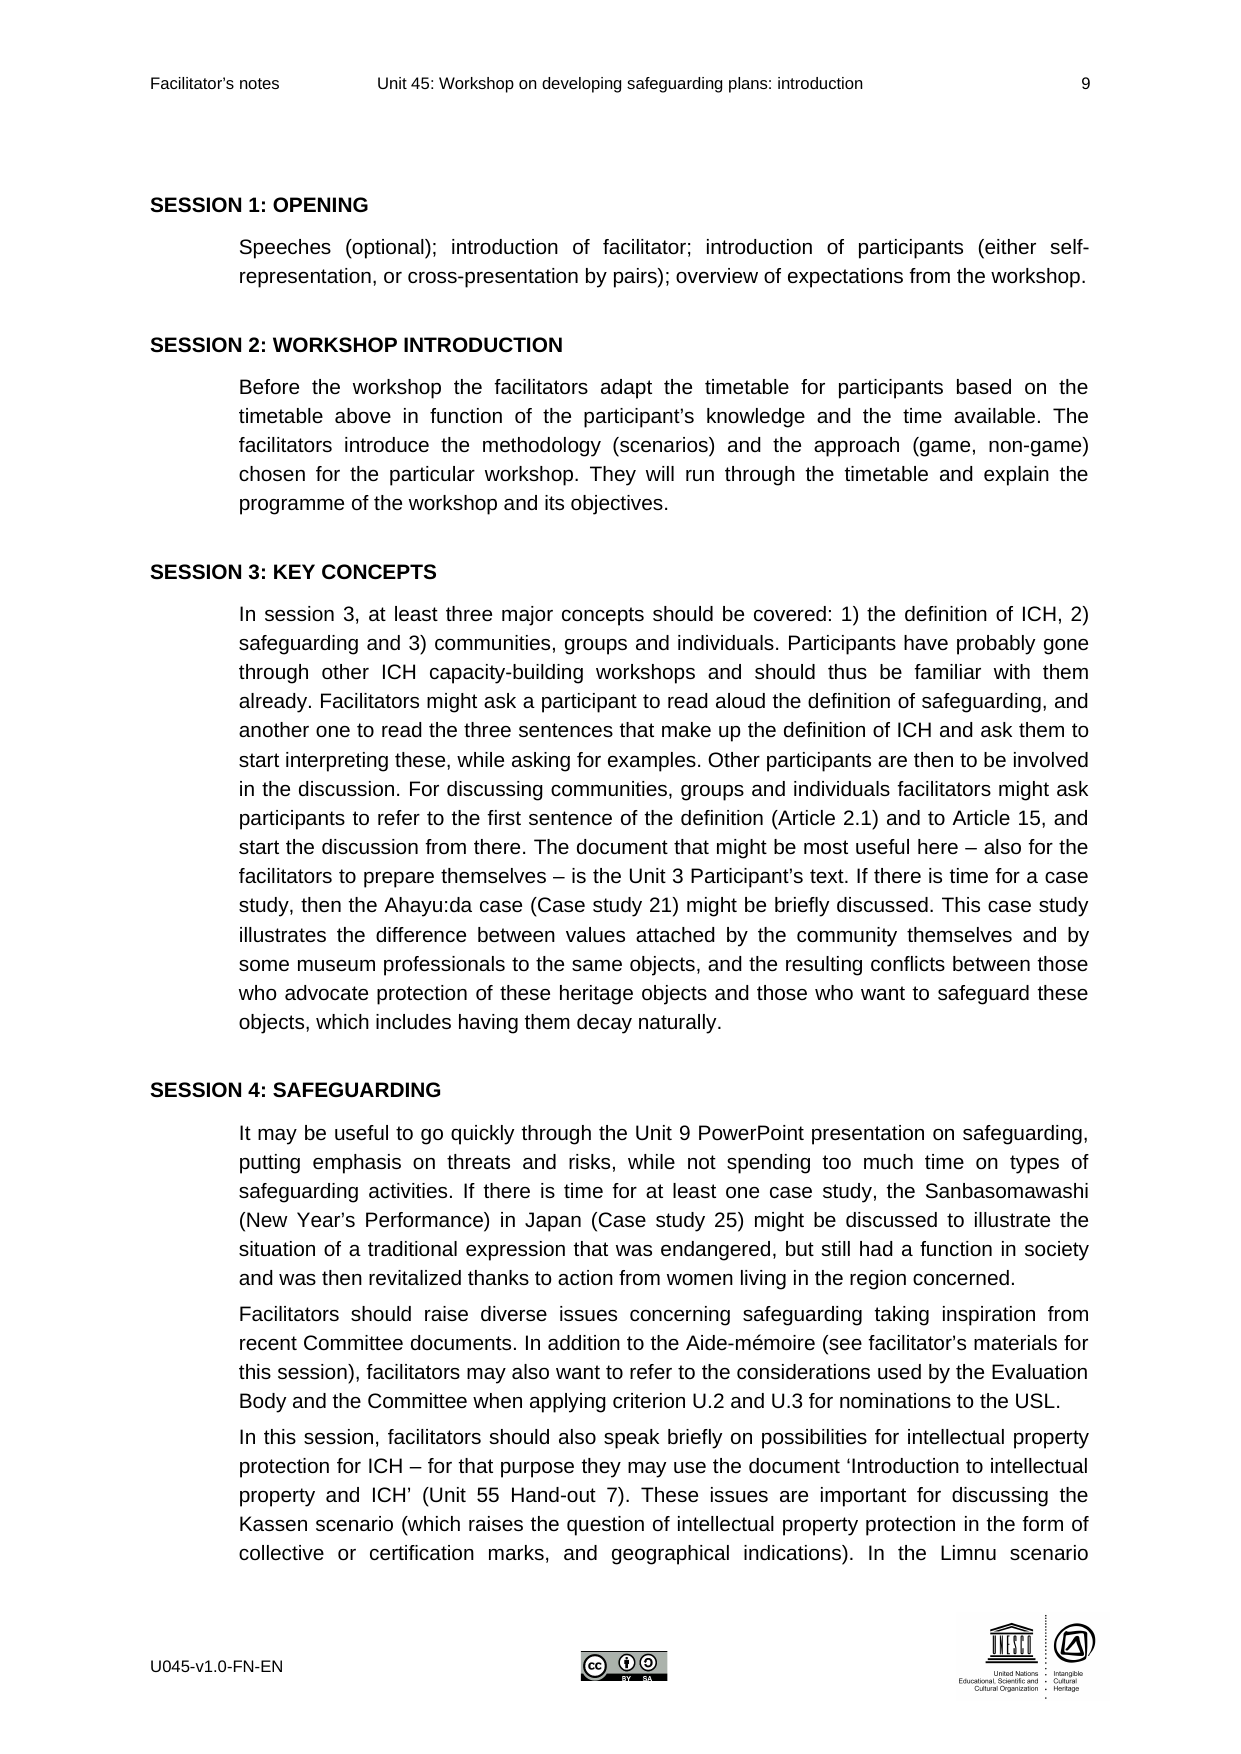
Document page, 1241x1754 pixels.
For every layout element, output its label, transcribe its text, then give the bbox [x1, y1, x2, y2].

text It may be useful to go quickly through the Unit 9 PowerPoint presentation on safeguarding, putting emphasis on threats and risks, while not spending too much time on types of safeguarding activities. If there is time for at least one case study, the Sanbasomawashi (New Year’s Performance) in Japan (Case study 25) might be discussed to illustrate the situation of a traditional expression that was endangered, but still had a function in society and was then revitalized thanks to action from women living in the region concerned. [239, 1117, 1090, 1292]
text session 1: Opening [150, 187, 1090, 219]
text Before the workshop the facilitators adapt the timetable for participants based on the timetable above in function of the participant’s knowledge and the time available. The facilitators introduce the methodology (scenarios) and the approach (game, non-game) chosen for the particular workshop. They will run through the timetable and explain the programme of the workshop and its objectives. [239, 371, 1090, 517]
text Speeches (optional); introduction of facilitator; introduction of participants (either self-representation, or cross-presentation by pairs); overview of expectations from the workshop. [239, 231, 1090, 289]
text session 4: Safeguarding [150, 1073, 1090, 1104]
text Facilitators should raise diverse issues concerning safeguarding taking inspiration from recent Committee documents. In addition to the Aide-mémoire (see facilitator’s materials for this session), facilitators may also want to refer to the considerations used by the Evaluation Body and the Committee when applying criterion U.2 and U.3 for nominations to the USL. [239, 1298, 1090, 1414]
text In session 3, at least three major concepts should be covered: 1) the definition of ICH, 2) safeguarding and 3) communities, groups and individuals. Participants have probably gone through other ICH capacity-building workshops and should thus be familiar with them already. Facilitators might ask a participant to read aloud the definition of safeguarding, and another one to read the three sentences that make up the definition of ICH and ask them to start interpreting these, while asking for examples. Other participants are then to be involved in the discussion. For discussing communities, groups and individuals facilitators might ask participants to refer to the first sentence of the definition (Article 2.1) and to Article 15, and start the discussion from there. The document that might be most useful here – also for the facilitators to prepare themselves – is the Unit 3 Participant’s text. If there is time for a case study, then the Ahayu:da case (Case study 21) might be briefly discussed. This case study illustrates the difference between values attached by the community themselves and by some museum professionals to the same objects, and the resulting conflicts between those who advocate protection of these heritage objects and those who want to safeguard these objects, which includes having them decay naturally. [239, 598, 1090, 1035]
picture [955, 1612, 1111, 1701]
text session 3: Key concepts [150, 554, 1090, 585]
picture [579, 1651, 667, 1680]
text session 2: WORKSHOP Introduction [150, 327, 1090, 358]
